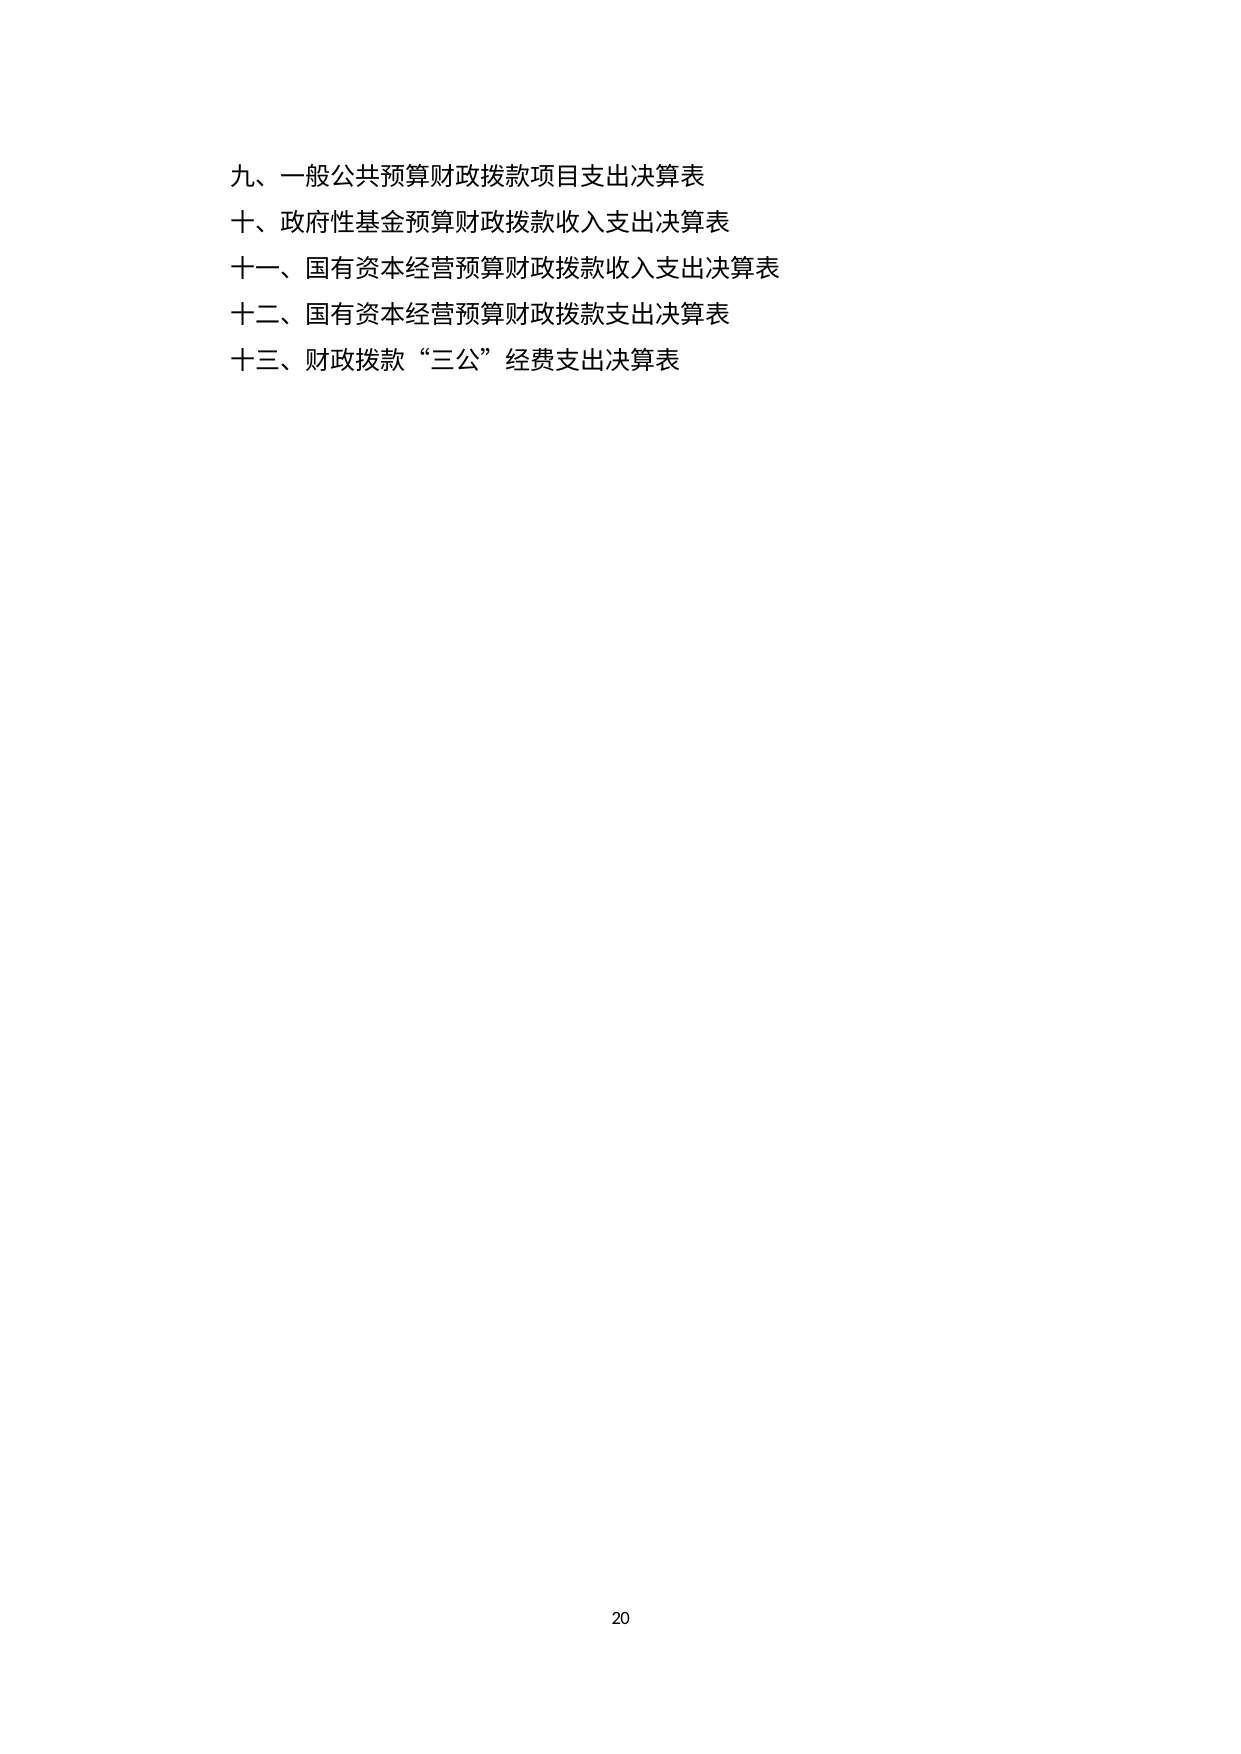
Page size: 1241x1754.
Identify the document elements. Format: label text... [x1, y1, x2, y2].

text 十二、国有资本经营预算财政拨款支出决算表 [230, 287, 1083, 332]
text 十一、国有资本经营预算财政拨款收入支出决算表 [230, 241, 1083, 287]
text 九、一般公共预算财政拨款项目支出决算表 [230, 149, 1083, 195]
text 十、政府性基金预算财政拨款收入支出决算表 [230, 195, 1083, 241]
text 十三、财政拨款“三公”经费支出决算表 [230, 332, 1083, 378]
